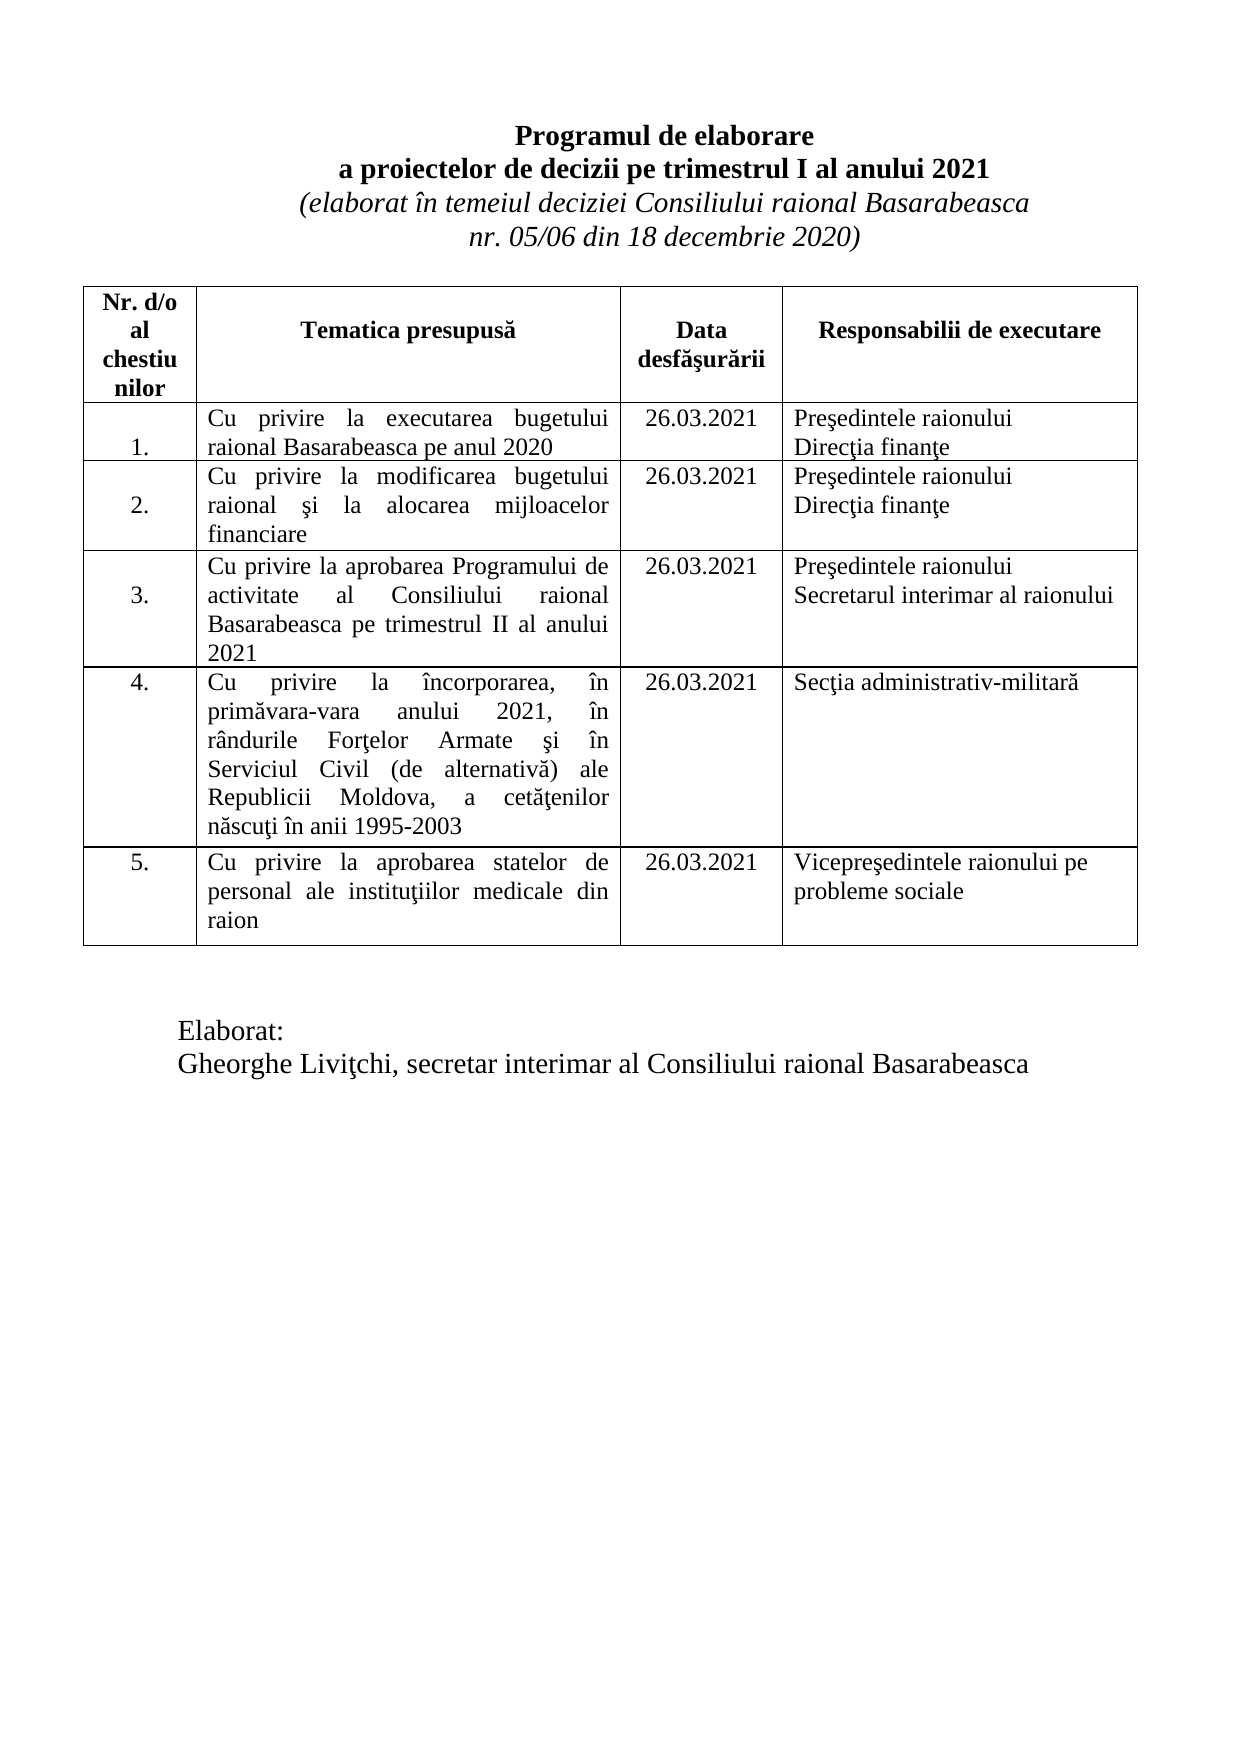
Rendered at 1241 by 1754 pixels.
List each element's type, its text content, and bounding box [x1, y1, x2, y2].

table_cell 26.03.2021 [621, 403, 782, 460]
text Programul de elaborare [177, 118, 1152, 152]
table_cell 26.03.2021 [621, 551, 782, 666]
table_header Responsabilii de executare [783, 287, 1137, 402]
table_cell 26.03.2021 [621, 848, 782, 944]
table_header Tematica presupusă [197, 287, 620, 402]
table_cell Vicepreşedintele raionului pe probleme sociale [783, 848, 1137, 944]
table_cell Preşedintele raionului Secretarul interimar al raionului [783, 551, 1137, 666]
text Elaborat: [177, 1013, 1152, 1046]
table_cell 26.03.2021 [621, 461, 782, 550]
table_cell 5. [84, 848, 196, 944]
table_cell Cu privire la modificarea bugetului raional şi la alocarea mijloacelor financiare [197, 461, 620, 550]
text (elaborat în temeiul deciziei Consiliului raional Basarabeasca [177, 185, 1152, 219]
text Gheorghe Liviţchi, secretar interimar al Consiliului raional Basarabeasca [177, 1046, 1152, 1080]
table_cell Preşedintele raionului Direcţia finanţe [783, 461, 1137, 550]
table_cell 1. [84, 403, 196, 460]
table_header Data desfăşurării [621, 287, 782, 402]
table_cell Cu privire la aprobarea Programului de activitate al Consiliului raional Basarabeasca pe trimestrul II al anului 2021 [197, 551, 620, 666]
table_cell 3. [84, 551, 196, 666]
table_cell 26.03.2021 [621, 668, 782, 846]
table_header Nr. d/o al chestiu nilor [84, 287, 196, 402]
text a proiectelor de decizii pe trimestrul I al anului 2021 [177, 152, 1152, 185]
table_cell Secţia administrativ-militară [783, 668, 1137, 846]
table_cell 4. [84, 668, 196, 846]
table_cell Cu privire la executarea bugetului raional Basarabeasca pe anul 2020 [197, 403, 620, 460]
table_cell Preşedintele raionului Direcţia finanţe [783, 403, 1137, 460]
text nr. 05/06 din 18 decembrie 2020) [177, 219, 1152, 252]
table_cell Cu privire la aprobarea statelor de personal ale instituţiilor medicale din raion [197, 848, 620, 944]
table_cell Cu privire la încorporarea, în primăvara-vara anului 2021, în rândurile Forţelor Armate şi în Serviciul Civil (de alternativă) ale Republicii Moldova, a cetăţenilor născuţi în anii 1995-2003 [197, 668, 620, 846]
table_cell 2. [84, 461, 196, 550]
